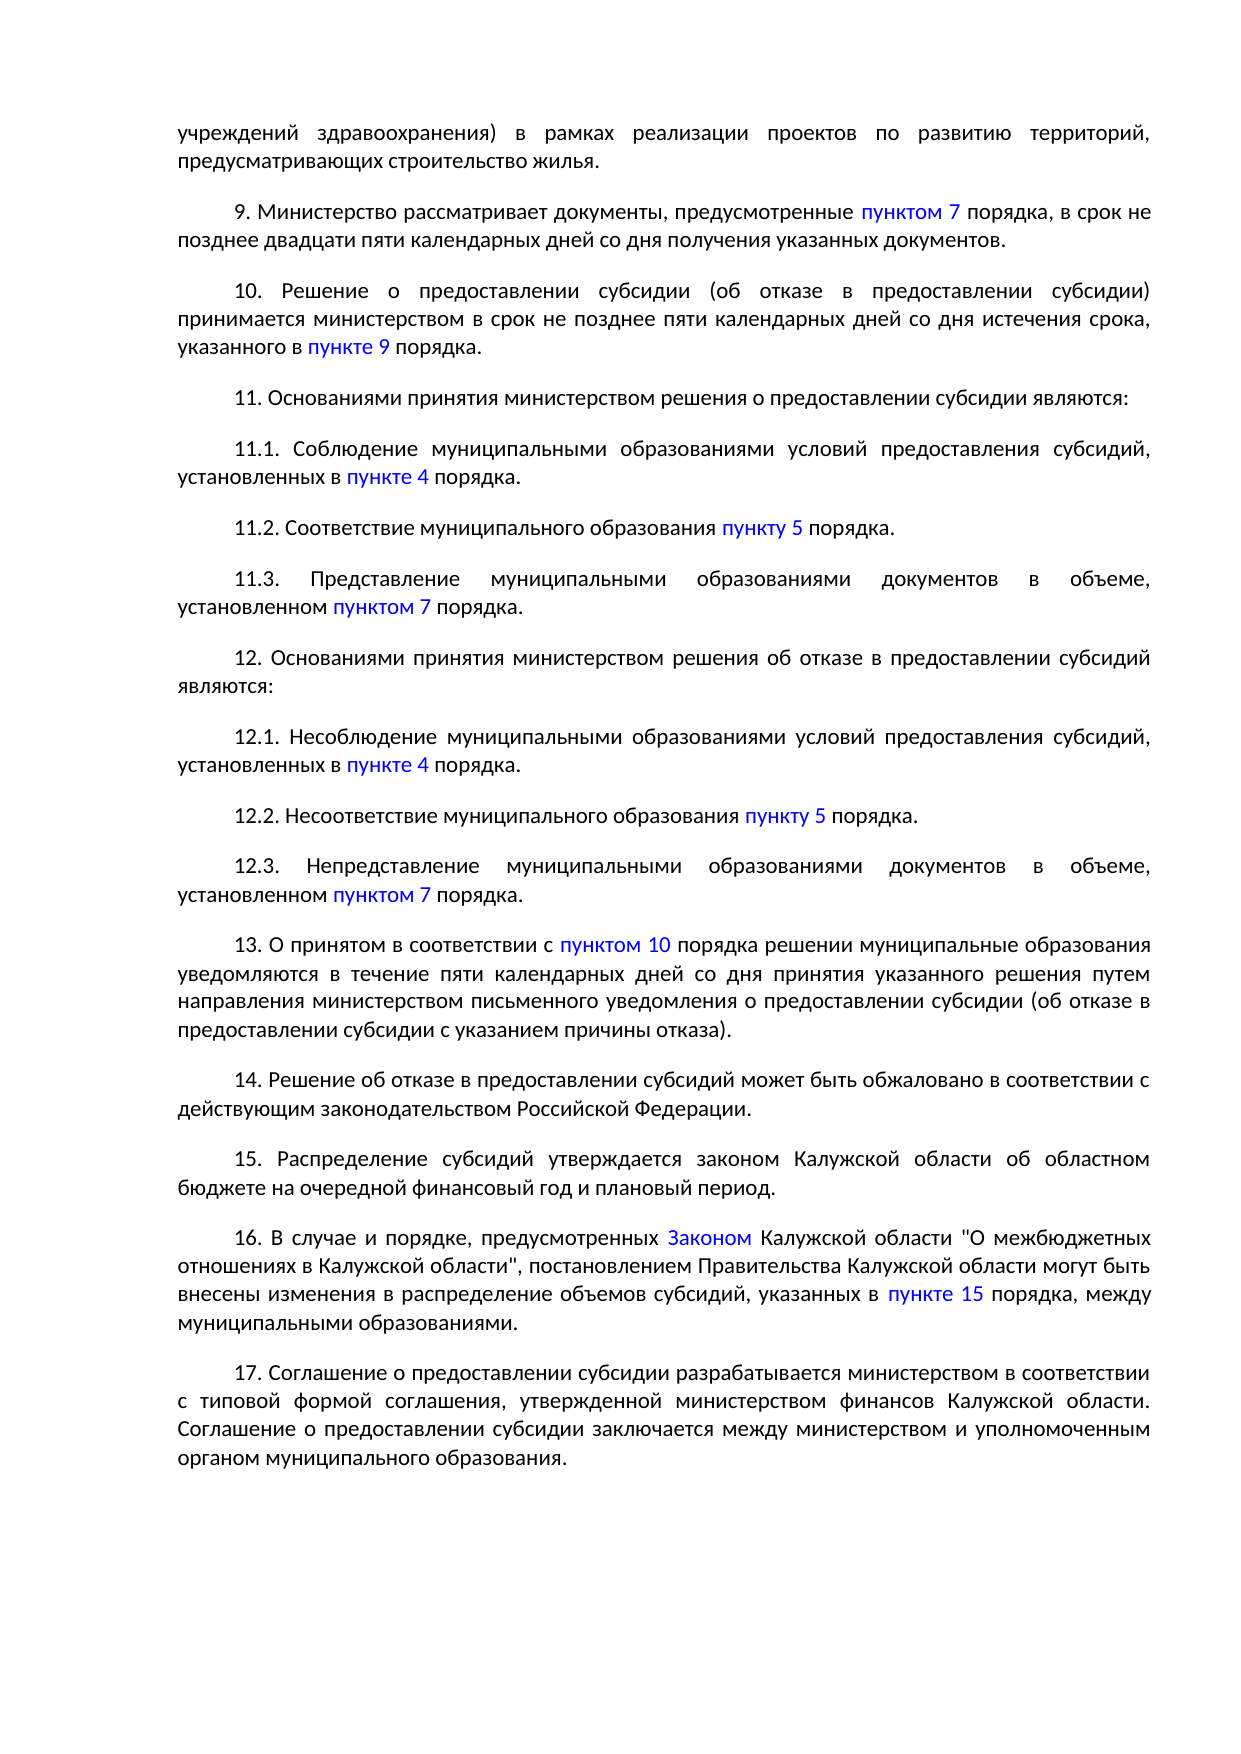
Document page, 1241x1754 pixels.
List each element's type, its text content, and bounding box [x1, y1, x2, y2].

text 16. В случае и порядке, предусмотренных Законом Калужской области "О межбюджетных отношениях в Калужской области", постановлением Правительства Калужской области могут быть внесены изменения в распределение объемов субсидий, указанных в пункте 15 порядка, между муниципальными образованиями. [177, 1223, 1152, 1336]
text 14. Решение об отказе в предоставлении субсидий может быть обжаловано в соответствии с действующим законодательством Российской Федерации. [177, 1066, 1152, 1122]
text 12.2. Несоответствие муниципального образования пункту 5 порядка. [177, 801, 1152, 829]
text 12. Основаниями принятия министерством решения об отказе в предоставлении субсидий являются: [177, 643, 1152, 699]
text 12.1. Несоблюдение муниципальными образованиями условий предоставления субсидий, установленных в пункте 4 порядка. [177, 722, 1152, 778]
text 15. Распределение субсидий утверждается законом Калужской области об областном бюджете на очередной финансовый год и плановый период. [177, 1144, 1152, 1201]
text 12.3. Непредставление муниципальными образованиями документов в объеме, установленном пунктом 7 порядка. [177, 852, 1152, 908]
text 11.2. Соответствие муниципального образования пункту 5 порядка. [177, 513, 1152, 541]
text 13. О принятом в соответствии с пунктом 10 порядка решении муниципальные образования уведомляются в течение пяти календарных дней со дня принятия указанного решения путем направления министерством письменного уведомления о предоставлении субсидии (об отказе в предоставлении субсидии с указанием причины отказа). [177, 931, 1152, 1043]
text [177, 118, 1152, 174]
text 11.1. Соблюдение муниципальными образованиями условий предоставления субсидий, установленных в пункте 4 порядка. [177, 434, 1152, 490]
text 9. Министерство рассматривает документы, предусмотренные пунктом 7 порядка, в срок не позднее двадцати пяти календарных дней со дня получения указанных документов. [177, 197, 1152, 253]
text 17. Соглашение о предоставлении субсидии разрабатывается министерством в соответствии с типовой формой соглашения, утвержденной министерством финансов Калужской области. Соглашение о предоставлении субсидии заключается между министерством и уполномоченным органом муниципального образования. [177, 1358, 1152, 1471]
text 11. Основаниями принятия министерством решения о предоставлении субсидии являются: [177, 383, 1152, 411]
text 10. Решение о предоставлении субсидии (об отказе в предоставлении субсидии) принимается министерством в срок не позднее пяти календарных дней со дня истечения срока, указанного в пункте 9 порядка. [177, 276, 1152, 360]
text 11.3. Представление муниципальными образованиями документов в объеме, установленном пунктом 7 порядка. [177, 564, 1152, 620]
